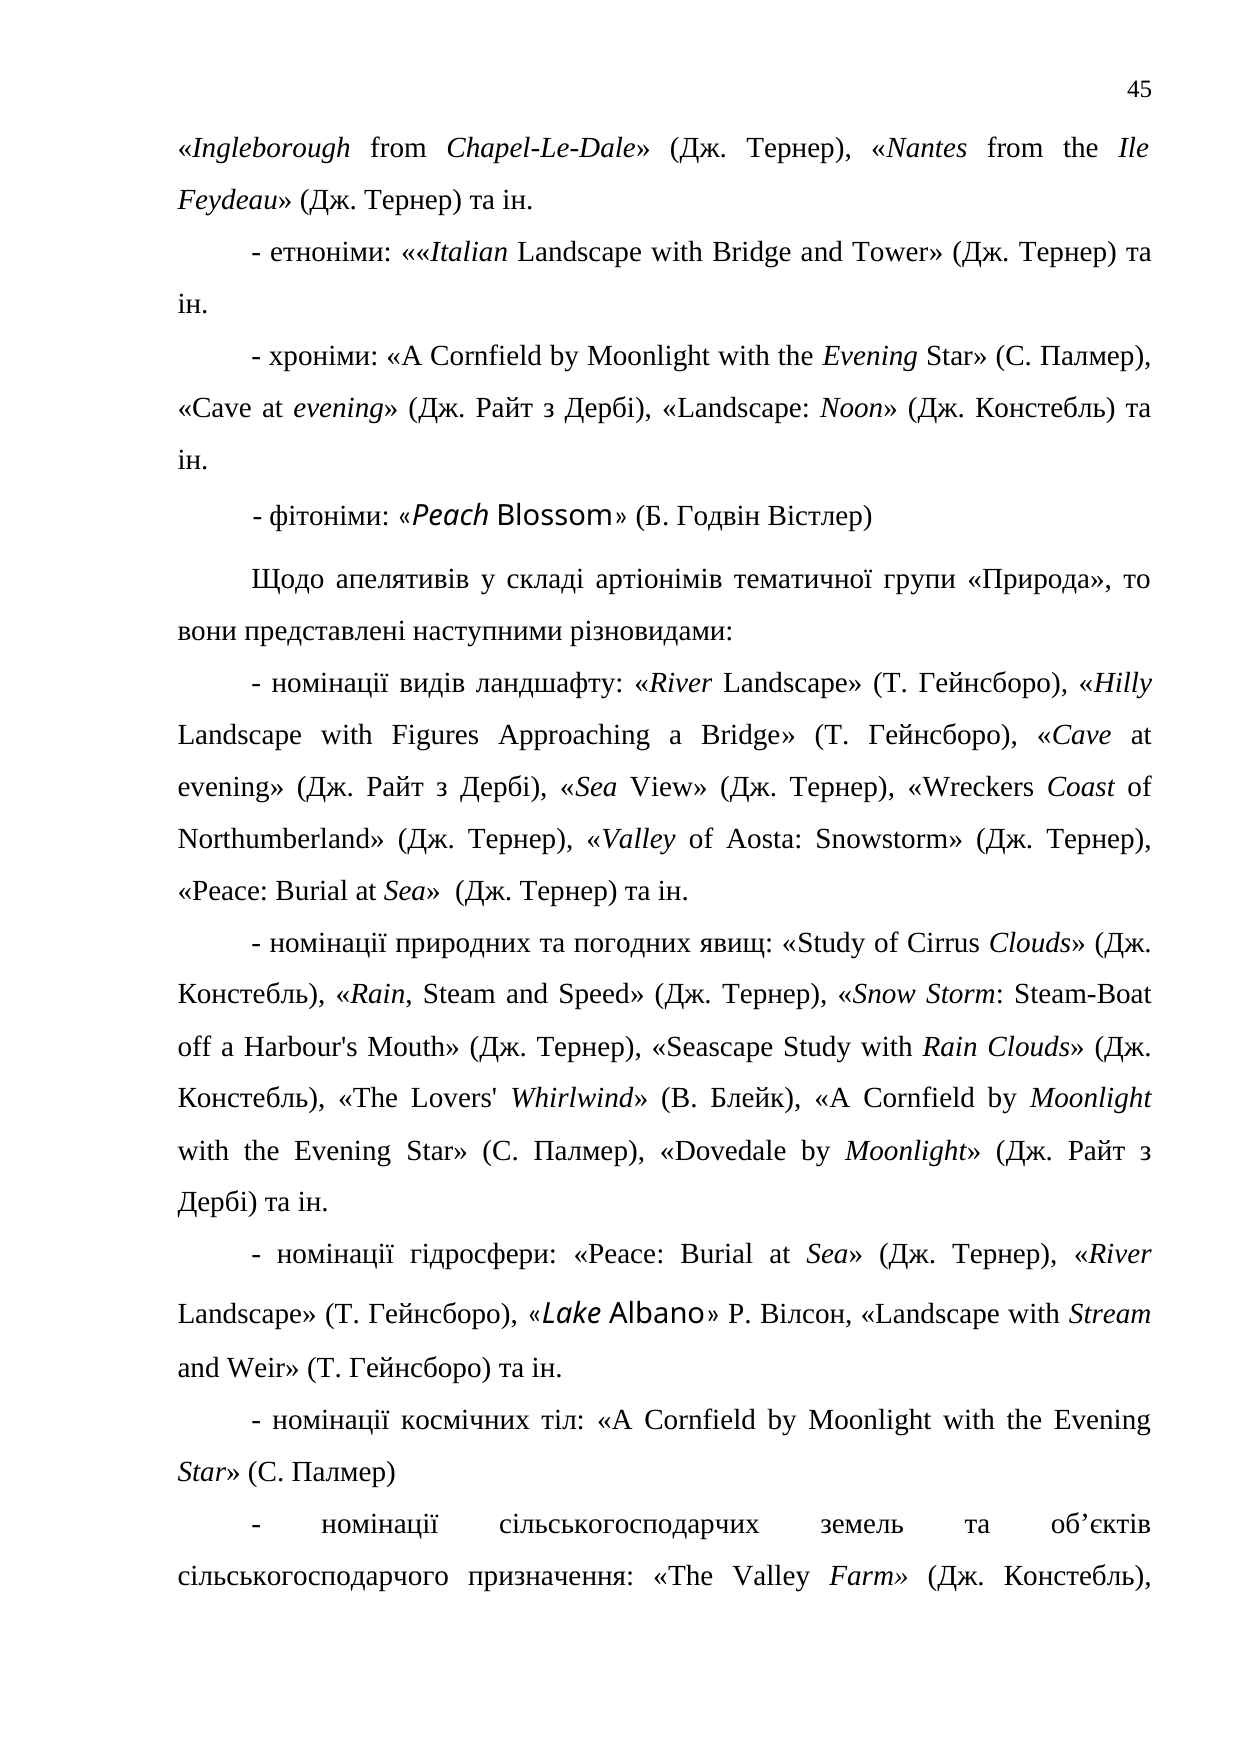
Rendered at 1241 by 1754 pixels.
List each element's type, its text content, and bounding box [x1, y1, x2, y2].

text - етноніми: ««Italian Landscape with Bridge and Tower» (Дж. Тернер) та ін. [177, 234, 1152, 320]
text - номінації природних та погодних явищ: «Study of Cirrus Clouds» (Дж. Констебль), «Rain, Steam and Speed» (Дж. Тернер), «Snow Storm: Steam-Boat off a Harbour's Mouth» (Дж. Тернер), «Seascape Study with Rain Clouds» (Дж. Констебль), «The Lovers' Whirlwind» (В. Блейк), «A Cornfield by Moonlight with the Evening Star» (С. Палмер), «Dovedale by Moonlight» (Дж. Райт з Дербі) та ін. [177, 925, 1152, 1218]
text - хроніми: «A Cornfield by Moonlight with the Evening Star» (С. Палмер), «Cave at evening» (Дж. Райт з Дербі), «Landscape: Noon» (Дж. Констебль) та ін. [177, 338, 1152, 476]
text Щодо апелятивів у складі артіонімів тематичної групи «Природа», то вони представлені наступними різновидами: [177, 561, 1152, 646]
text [177, 131, 1152, 216]
text - номінації космічних тіл: «A Cornfield by Moonlight with the Evening Star» (С. Палмер) [177, 1402, 1152, 1487]
text - номінації видів ландшафту: «River Landscape» (Т. Гейнсборо), «Hilly Landscape with Figures Approaching a Bridge» (Т. Гейнсборо), «Cave at evening» (Дж. Райт з Дербі), «Sea View» (Дж. Тернер), «Wreckers Coast of Northumberland» (Дж. Тернер), «Valley of Aosta: Snowstorm» (Дж. Тернер), «Peace: Burial at Sea» (Дж. Тернер) та ін. [177, 854, 1152, 906]
text - номінації видів ландшафту: «River Landscape» (Т. Гейнсборо), «Hilly Landscape with Figures Approaching a Bridge» (Т. Гейнсборо), «Cave at evening» (Дж. Райт з Дербі), «Sea View» (Дж. Тернер), «Wreckers Coast of Northumberland» (Дж. Тернер), «Valley of Aosta: Snowstorm» (Дж. Тернер), «Peace: Burial at Sea» (Дж. Тернер) та ін. [177, 665, 1152, 821]
text - номінації гідросфери: «Peace: Burial at Sea» (Дж. Тернер), «River Landscape» (Т. Гейнсборо), «Lake Albano» Р. Вілсон, «Landscape with Stream and Weir» (Т. Гейнсборо) та ін. [177, 1237, 1152, 1383]
list - фітоніми: «Peach Blossom» (Б. Годвін Вістлер) [252, 494, 1152, 534]
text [177, 1506, 1152, 1591]
